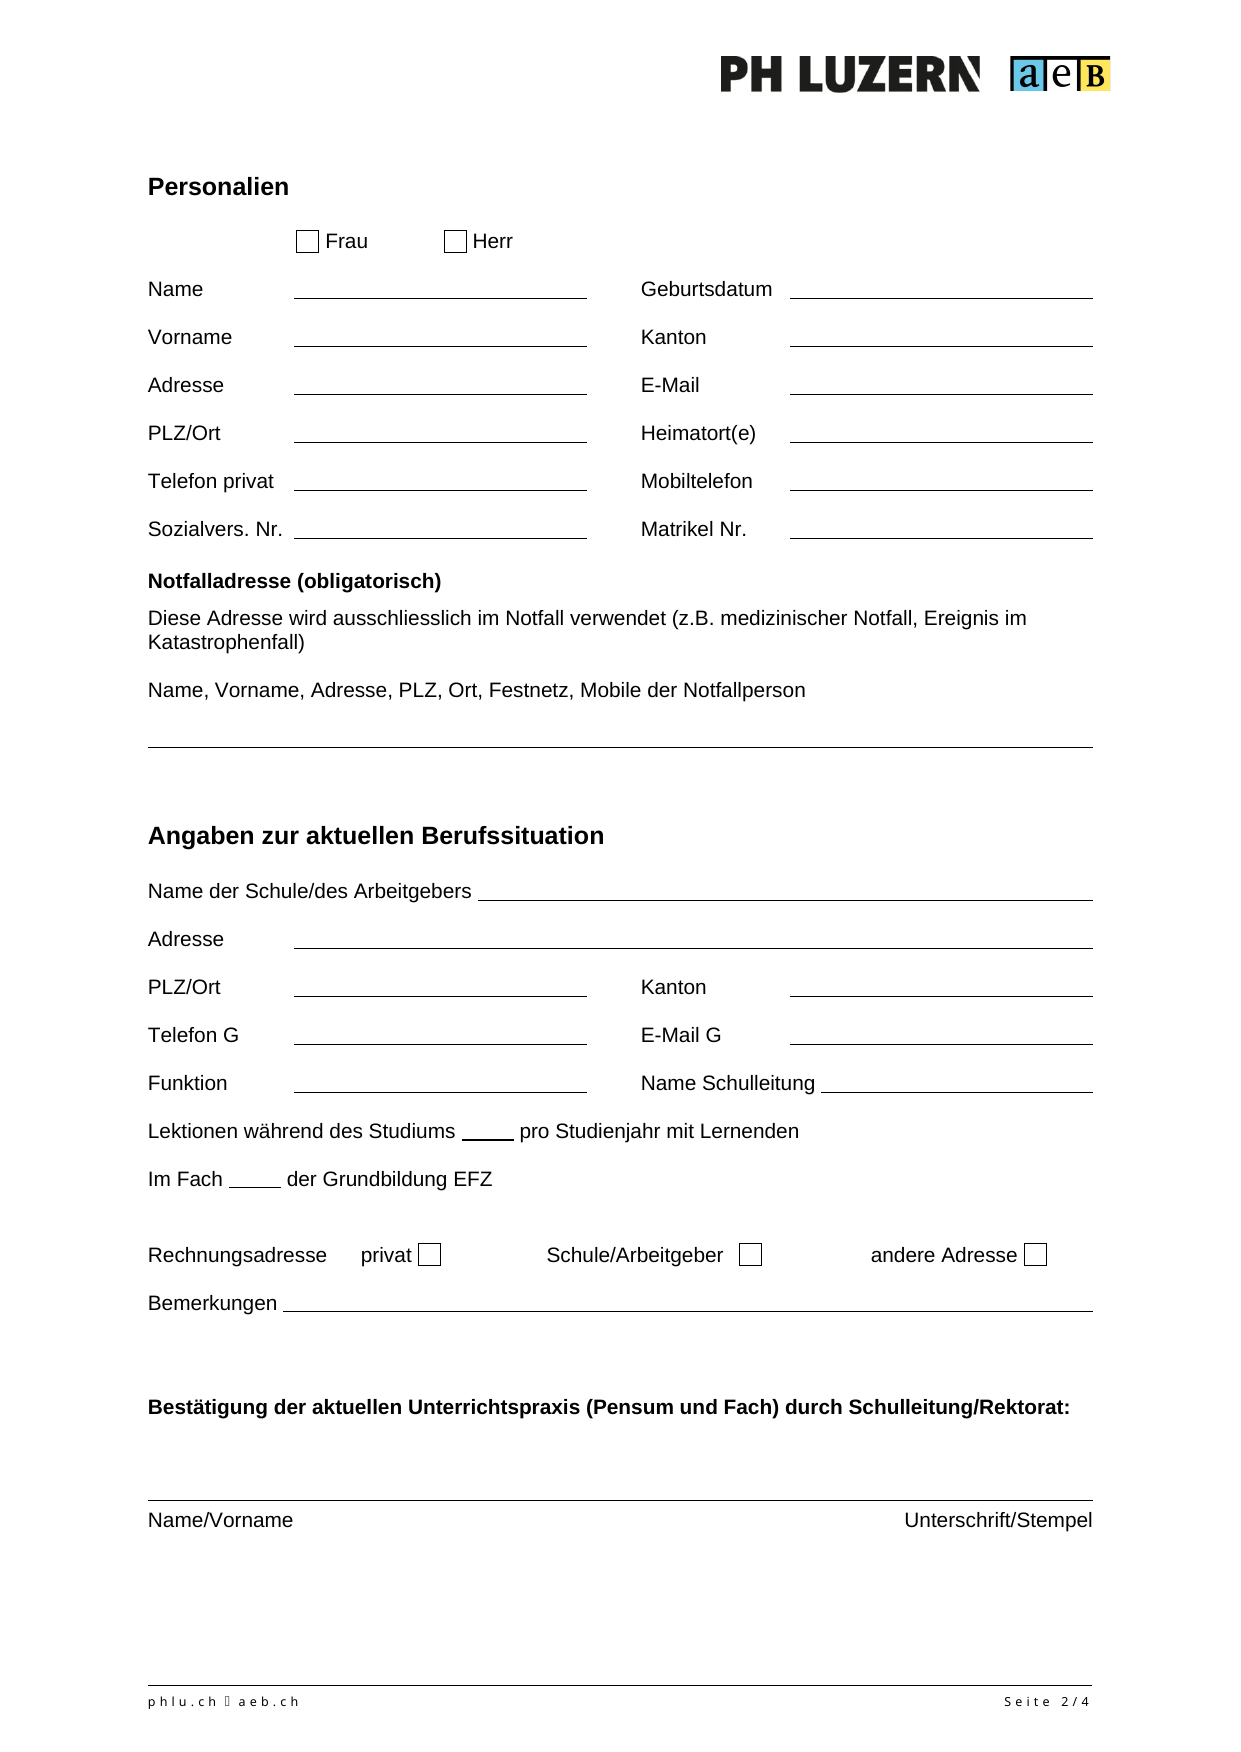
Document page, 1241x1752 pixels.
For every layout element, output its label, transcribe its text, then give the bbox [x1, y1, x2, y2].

text Sozialvers. Nr. Matrikel Nr. [148, 517, 1092, 541]
text Lektionen während des Studiums pro Studienjahr mit Lernenden [148, 1118, 1092, 1142]
text Notfalladresse (obligatorisch) [148, 569, 1092, 593]
text Angaben zur aktuellen Berufssituation [148, 821, 1092, 850]
text Adresse [148, 927, 1092, 951]
text Bestätigung der aktuellen Unterrichtspraxis (Pensum und Fach) durch Schulleitung/Rektorat: [148, 1394, 1092, 1445]
text Bemerkungen [148, 1290, 1092, 1314]
text Telefon G E-Mail G [148, 1023, 1092, 1047]
text Vorname Kanton [148, 325, 1092, 349]
text Adresse E-Mail [148, 373, 1092, 397]
text Funktion Name Schulleitung [148, 1071, 1092, 1094]
text Rechnungsadresse privat Schule/Arbeitgeber andere Adresse [148, 1242, 1092, 1266]
text Name der Schule/des Arbeitgebers [148, 879, 1092, 903]
text Personalien [148, 172, 1092, 200]
picture [721, 56, 1111, 96]
text Im Fach der Grundbildung EFZ [148, 1166, 1092, 1190]
text Name/Vorname Unterschrift/Stempel [148, 1508, 1092, 1532]
text Telefon privat Mobiltelefon [148, 469, 1092, 493]
text PLZ/Ort Kanton [148, 975, 1092, 999]
text PLZ/Ort Heimatort(e) [148, 421, 1092, 445]
text Name, Vorname, Adresse, PLZ, Ort, Festnetz, Mobile der Notfallperson [148, 678, 1092, 702]
text Frau Herr [148, 229, 1092, 253]
text Diese Adresse wird ausschliesslich im Notfall verwendet (z.B. medizinischer Notfall, Ereignis im Katastrophenfall) [148, 606, 1092, 654]
text Name Geburtsdatum [148, 277, 1092, 301]
